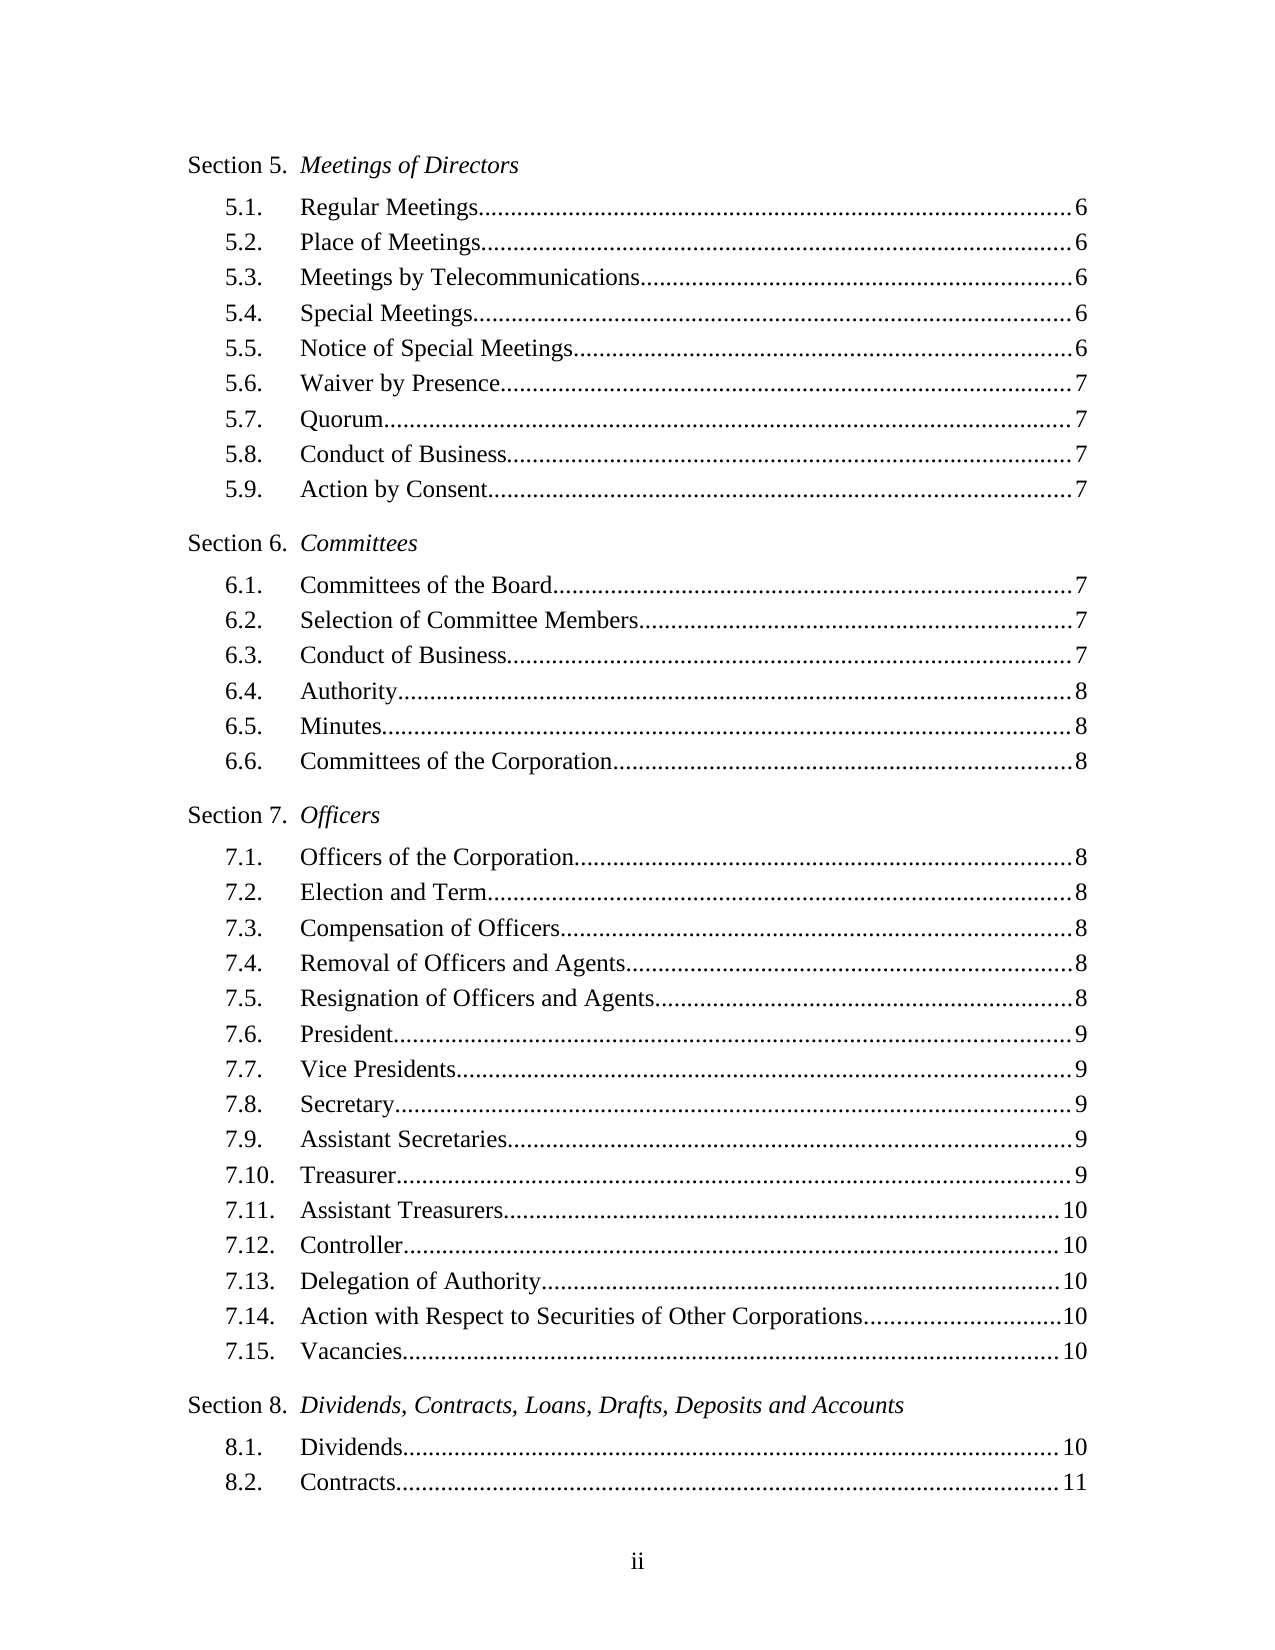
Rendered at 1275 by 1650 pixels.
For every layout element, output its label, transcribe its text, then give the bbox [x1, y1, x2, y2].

text Section 8. Dividends, Contracts, Loans, Drafts, Deposits and Accounts [187, 1390, 1087, 1419]
text 8.2. Contracts 11 [225, 1467, 1087, 1496]
text 5.8. Conduct of Business 7 [225, 439, 1087, 468]
text 6.6. Committees of the Corporation 8 [225, 746, 1087, 775]
text 7.4. Removal of Officers and Agents 8 [225, 948, 1087, 977]
text 7.7. Vice Presidents 9 [225, 1054, 1087, 1083]
text 5.9. Action by Consent 7 [225, 474, 1087, 503]
text 7.9. Assistant Secretaries 9 [225, 1124, 1087, 1153]
text Section 5. Meetings of Directors [187, 150, 1087, 179]
text 5.1. Regular Meetings 6 [225, 192, 1087, 221]
text 7.12. Controller 10 [225, 1230, 1087, 1259]
text 5.4. Special Meetings 6 [225, 297, 1087, 327]
text 6.2. Selection of Committee Members 7 [225, 605, 1087, 634]
text 5.6. Waiver by Presence 7 [225, 368, 1087, 397]
text 7.2. Election and Term 8 [225, 877, 1087, 906]
text 7.5. Resignation of Officers and Agents 8 [225, 983, 1087, 1012]
text 6.5. Minutes 8 [225, 711, 1087, 740]
text 7.11. Assistant Treasurers 10 [225, 1195, 1087, 1224]
text 6.1. Committees of the Board 7 [225, 570, 1087, 599]
text 7.6. President 9 [225, 1018, 1087, 1047]
text 7.10. Treasurer 9 [225, 1160, 1087, 1189]
text 7.1. Officers of the Corporation 8 [225, 842, 1087, 871]
text 6.3. Conduct of Business 7 [225, 640, 1087, 669]
text 8.1. Dividends 10 [225, 1432, 1087, 1461]
text 6.4. Authority 8 [225, 676, 1087, 705]
text 7.15. Vacancies 10 [225, 1336, 1087, 1365]
text 5.3. Meetings by Telecommunications 6 [225, 262, 1087, 291]
text Section 6. Committees [187, 528, 1087, 557]
text 7.13. Delegation of Authority 10 [225, 1266, 1087, 1295]
text Section 7. Officers [187, 800, 1087, 829]
text 7.14. Action with Respect to Securities of Other Corporations 10 [225, 1301, 1087, 1330]
text 5.7. Quorum 7 [225, 403, 1087, 432]
text 5.2. Place of Meetings 6 [225, 227, 1087, 256]
text 7.3. Compensation of Officers 8 [225, 912, 1087, 942]
text 5.5. Notice of Special Meetings 6 [225, 333, 1087, 362]
text 7.8. Secretary 9 [225, 1089, 1087, 1118]
